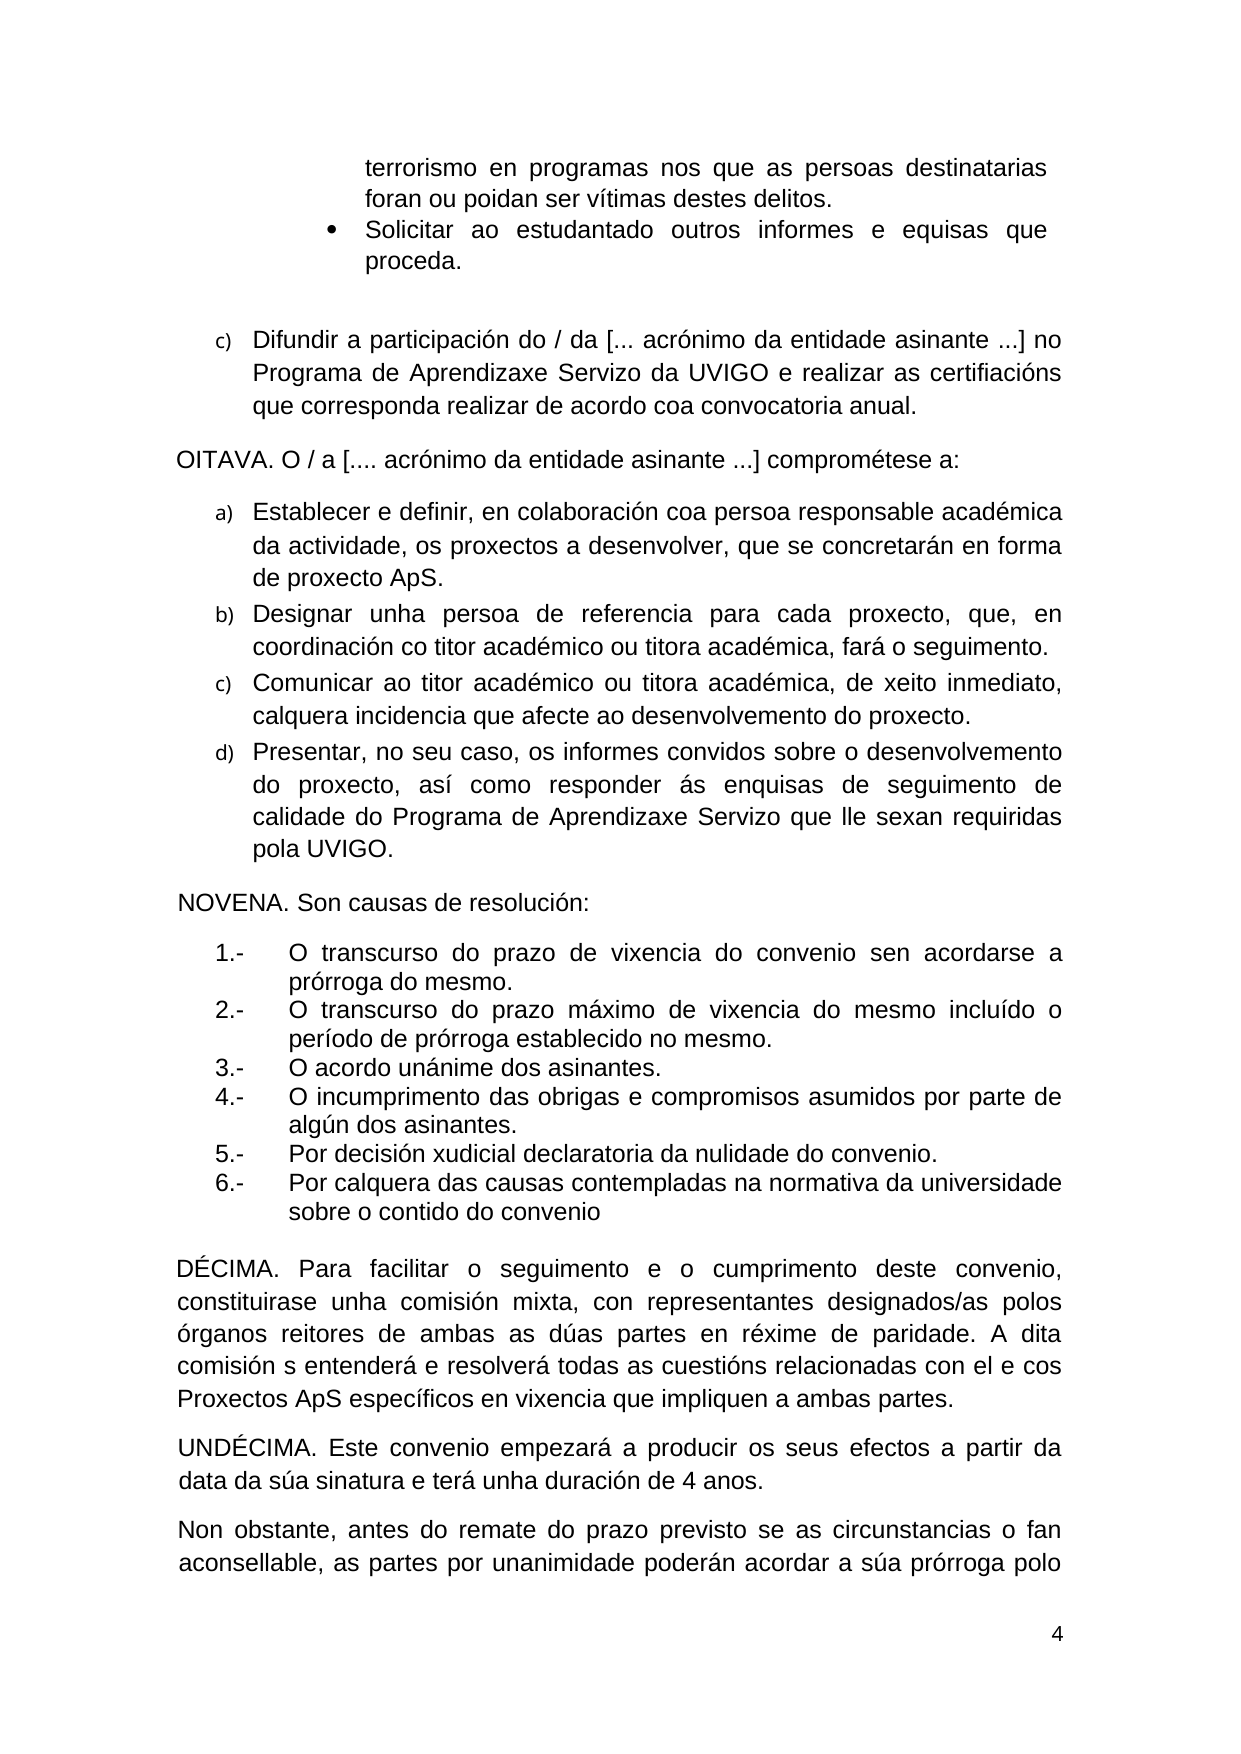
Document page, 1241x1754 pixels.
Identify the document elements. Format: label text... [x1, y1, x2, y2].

text DÉCIMA. Para facilitar o seguimento e o cumprimento deste convenio, constituirase unha comisión mixta, con representantes designados/as polos órganos reitores de ambas as dúas partes en réxime de paridade. A dita comisión s entenderá e resolverá todas as cuestións relacionadas con el e cos Proxectos ApS específicos en vixencia que impliquen a ambas partes. [176, 1254, 1063, 1412]
text OITAVA. O / a [.... acrónimo da entidade asinante ...] comprométese a: [176, 444, 1063, 473]
list O transcurso do prazo máximo de vixencia do mesmo incluído o período de prórroga establecido no mesmo. [215, 995, 1063, 1053]
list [327, 153, 1049, 212]
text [177, 1515, 1063, 1576]
list Designar unha persoa de referencia para cada proxecto, que, en coordinación co titor académico ou titora académica, fará o seguimento. [215, 599, 1063, 661]
text UNDÉCIMA. Este convenio empezará a producir os seus efectos a partir da data da súa sinatura e terá unha duración de 4 anos. [177, 1433, 1063, 1494]
list O acordo unánime dos asinantes. [215, 1053, 1063, 1082]
list Difundir a participación do / da [... acrónimo da entidade asinante ...] no Programa de Aprendizaxe Servizo da UVIGO e realizar as certifiacións que corresponda realizar de acordo coa convocatoria anual. [215, 325, 1063, 419]
list O transcurso do prazo de vixencia do convenio sen acordarse a prórroga do mesmo. [215, 938, 1063, 995]
list O incumprimento das obrigas e compromisos asumidos por parte de algún dos asinantes. [215, 1082, 1063, 1139]
text NOVENA. Son causas de resolución: [177, 888, 1063, 917]
list Por calquera das causas contempladas na normativa da universidade sobre o contido do convenio [215, 1168, 1063, 1225]
list Comunicar ao titor académico ou titora académica, de xeito inmediato, calquera incidencia que afecte ao desenvolvemento do proxecto. [215, 668, 1063, 729]
list Solicitar ao estudantado outros informes e equisas que proceda. [327, 215, 1049, 274]
list Establecer e definir, en colaboración coa persoa responsable académica da actividade, os proxectos a desenvolver, que se concretarán en forma de proxecto ApS. [215, 497, 1063, 592]
list Presentar, no seu caso, os informes convidos sobre o desenvolvemento do proxecto, así como responder ás enquisas de seguimento de calidade do Programa de Aprendizaxe Servizo que lle sexan requiridas pola UVIGO. [215, 736, 1063, 863]
list Por decisión xudicial declaratoria da nulidade do convenio. [215, 1139, 1063, 1168]
